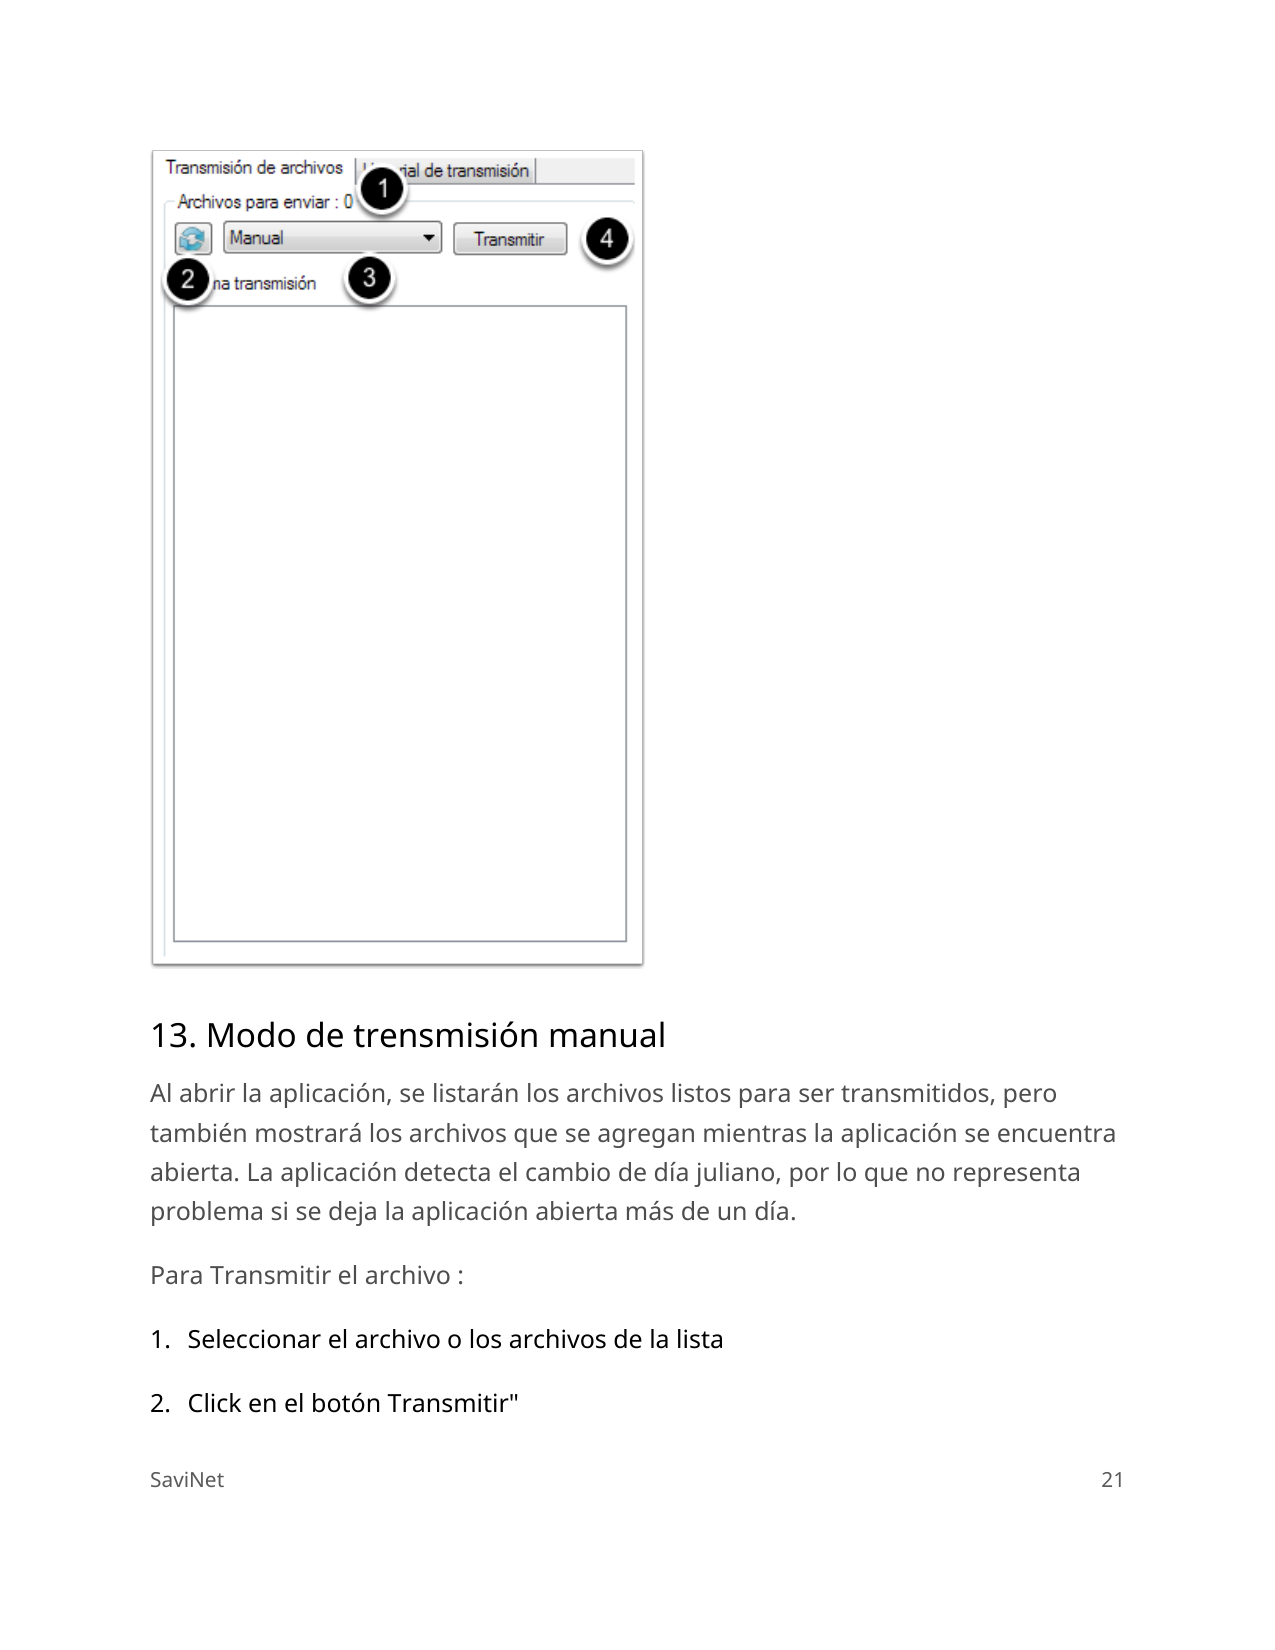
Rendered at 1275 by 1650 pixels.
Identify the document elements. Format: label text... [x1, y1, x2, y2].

subtitle 13. Modo de trensmisión manual [150, 1011, 1125, 1057]
text Al abrir la aplicación, se listarán los archivos listos para ser transmitidos, pero también mostrará los archivos que se agregan mientras la aplicación se encuentra abierta. La aplicación detecta el cambio de día juliano, por lo que no representa problema si se deja la aplicación abierta más de un día. [150, 1076, 1125, 1228]
picture [150, 150, 646, 969]
list Click en el botón Transmitir" [150, 1386, 1125, 1420]
list Seleccionar el archivo o los archivos de la lista [150, 1322, 1125, 1356]
text Para Transmitir el archivo : [150, 1258, 1125, 1292]
